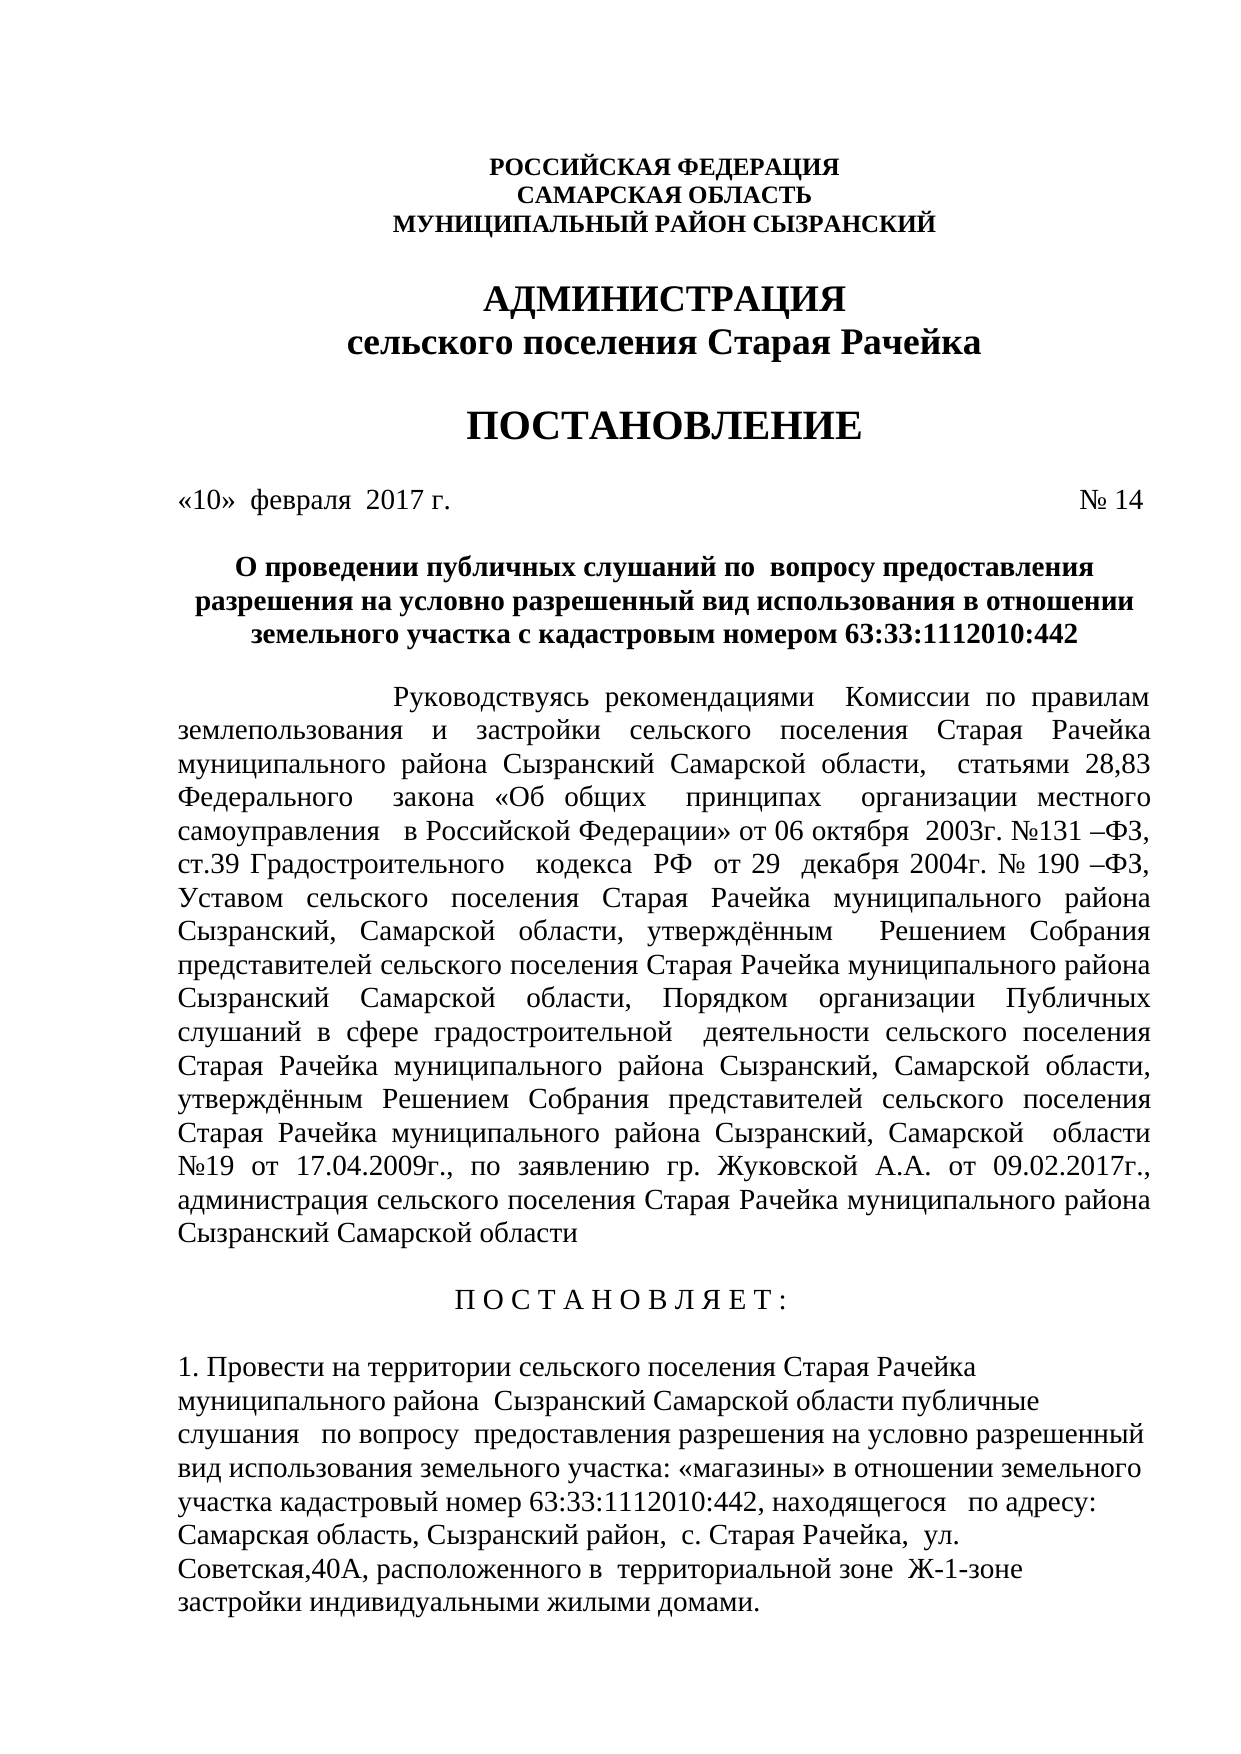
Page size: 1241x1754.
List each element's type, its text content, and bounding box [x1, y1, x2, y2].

text «10» февраля 2017 г. № 14 [177, 482, 1152, 516]
text 1. Провести на территории сельского поселения Старая Рачейка муниципального района Сызранский Самарской области публичные слушания по вопросу предоставления разрешения на условно разрешенный вид использования земельного участка: «магазины» в отношении земельного участка кадастровый номер 63:33:1112010:442, находящегося по адресу: Самарская область, Сызранский район, с. Старая Рачейка, ул. Советская,40А, расположенного в территориальной зоне Ж-1-зоне застройки индивидуальными жилыми домами. [177, 1349, 1152, 1618]
text П О С Т А Н О В Л Я Е Т : [177, 1282, 1152, 1316]
text САМАРСКАЯ ОБЛАСТЬ [177, 180, 1152, 209]
text РОССИЙСКАЯ ФЕДЕРАЦИЯ [177, 152, 1152, 180]
text АДМИНИСТРАЦИЯ [177, 276, 1152, 319]
text О проведении публичных слушаний по вопросу предоставления разрешения на условно разрешенный вид использования в отношении земельного участка с кадастровым номером 63:33:1112010:442 [177, 549, 1152, 650]
text Руководствуясь рекомендациями Комиссии по правилам землепользования и застройки сельского поселения Старая Рачейка муниципального района Сызранский Самарской области, статьями 28,83 Федерального закона «Об общих принципах организации местного самоуправления в Российской Федерации» от 06 октября 2003г. №131 –ФЗ, ст.39 Градостроительного кодекса РФ от 29 декабря 2004г. № 190 –ФЗ, Уставом сельского поселения Старая Рачейка муниципального района Сызранский, Самарской области, утверждённым Решением Собрания представителей сельского поселения Старая Рачейка муниципального района Сызранский Самарской области, Порядком организации Публичных слушаний в сфере градостроительной деятельности сельского поселения Старая Рачейка муниципального района Сызранский, Самарской области, утверждённым Решением Собрания представителей сельского поселения Старая Рачейка муниципального района Сызранский, Самарской области №19 от 17.04.2009г., по заявлению гр. Жуковской А.А. от 09.02.2017г., администрация сельского поселения Старая Рачейка муниципального района Сызранский Самарской области [177, 679, 1152, 1249]
text ПОСТАНОВЛЕНИЕ [177, 401, 1152, 449]
text сельского поселения Старая Рачейка [177, 319, 1152, 362]
text МУНИЦИПАЛЬНЫЙ РАЙОН СЫЗРАНСКИЙ [177, 209, 1152, 238]
